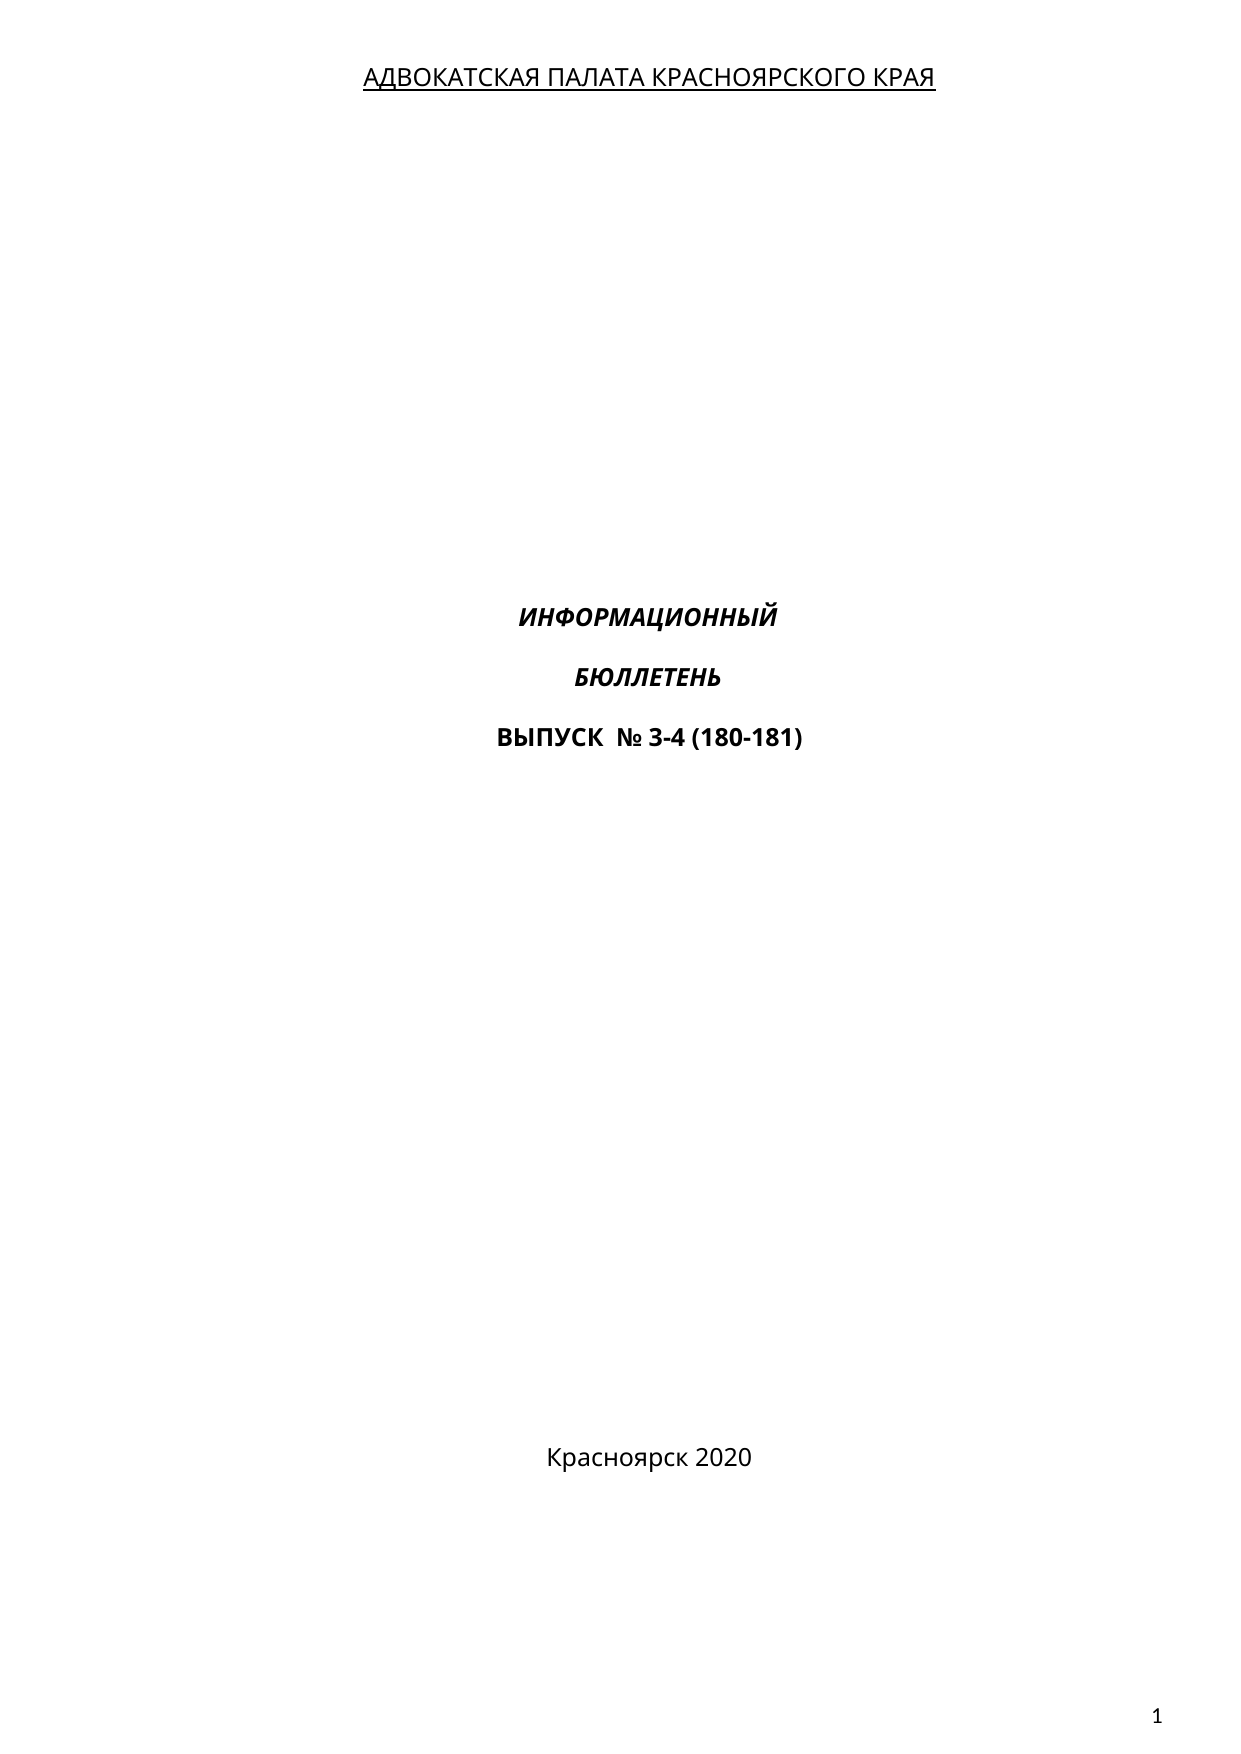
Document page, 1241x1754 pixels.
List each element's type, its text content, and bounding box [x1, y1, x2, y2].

text БЮЛЛЕТЕНЬ [62, 660, 1162, 694]
text ИНФОРМАЦИОННЫЙ [62, 600, 1162, 634]
text Красноярск 2020 [62, 1440, 1162, 1474]
text АДВОКАТСКАЯ ПАЛАТА КРАСНОЯРСКОГО КРАЯ [62, 60, 1162, 94]
text ВЫПУСК № 3-4 (180-181) [62, 720, 1162, 754]
